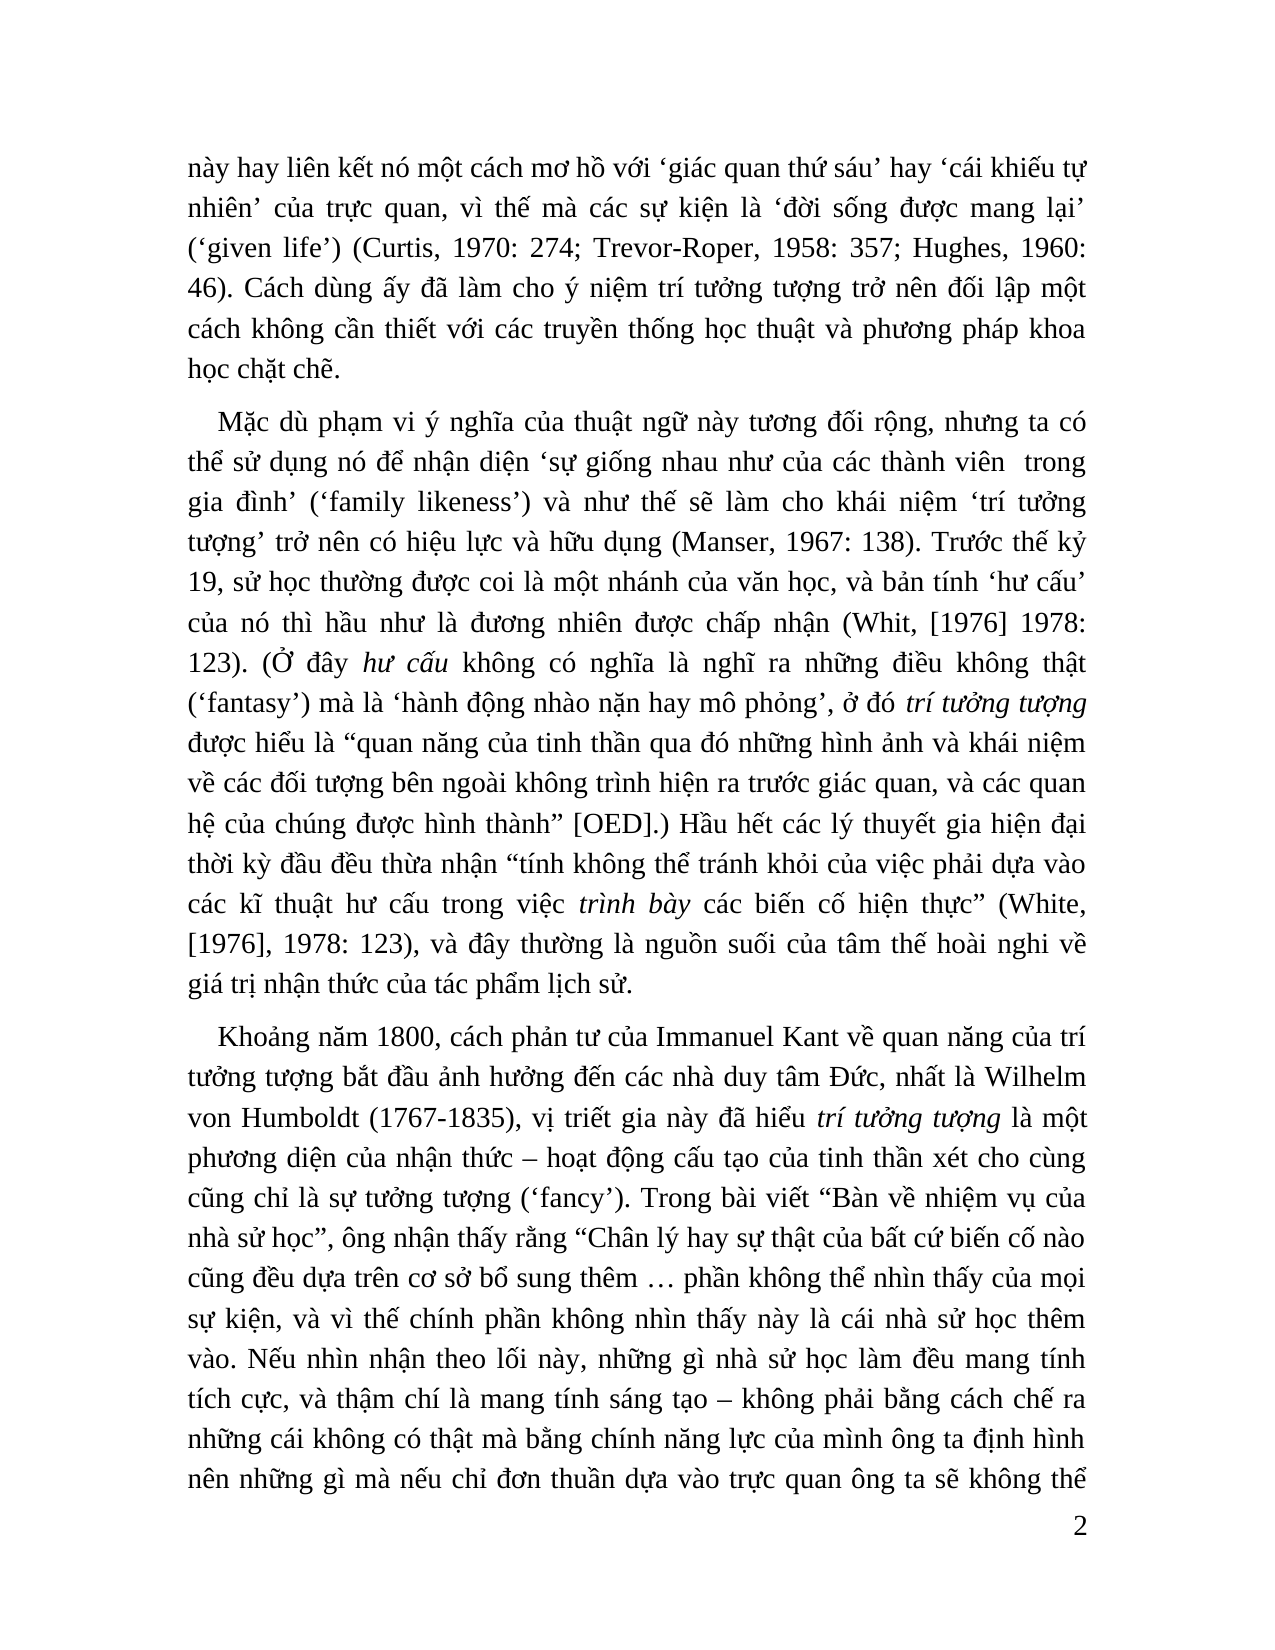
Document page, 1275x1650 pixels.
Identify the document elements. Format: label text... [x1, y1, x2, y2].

text Mặc dù phạm vi ý nghĩa của thuật ngữ này tương đối rộng, nhưng ta có thể sử dụng nó để nhận diện ‘sự giống nhau như của các thành viên trong gia đình’ (‘family likeness’) và như thế sẽ làm cho khái niệm ‘trí tưởng tượng’ trở nên có hiệu lực và hữu dụng (Manser, 1967: 138). Trước thế kỷ 19, sử học thường được coi là một nhánh của văn học, và bản tính ‘hư cấu’ của nó thì hầu như là đương nhiên được chấp nhận (Whit, [1976] 1978: 123). (Ở đây hư cấu không có nghĩa là nghĩ ra những điều không thật (‘fantasy’) mà là ‘hành động nhào nặn hay mô phỏng’, ở đó trí tưởng tượng được hiểu là “quan năng của tinh thần qua đó những hình ảnh và khái niệm về các đối tượng bên ngoài không trình hiện ra trước giác quan, và các quan hệ của chúng được hình thành” [OED].) Hầu hết các lý thuyết gia hiện đại thời kỳ đầu đều thừa nhận “tính không thể tránh khỏi của việc phải dựa vào các kĩ thuật hư cấu trong việc trình bày các biến cố hiện thực” (White, [1976], 1978: 123), và đây thường là nguồn suối của tâm thế hoài nghi về giá trị nhận thức của tác phẩm lịch sử. [187, 404, 1087, 1000]
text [187, 1019, 1087, 1495]
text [187, 150, 1087, 384]
